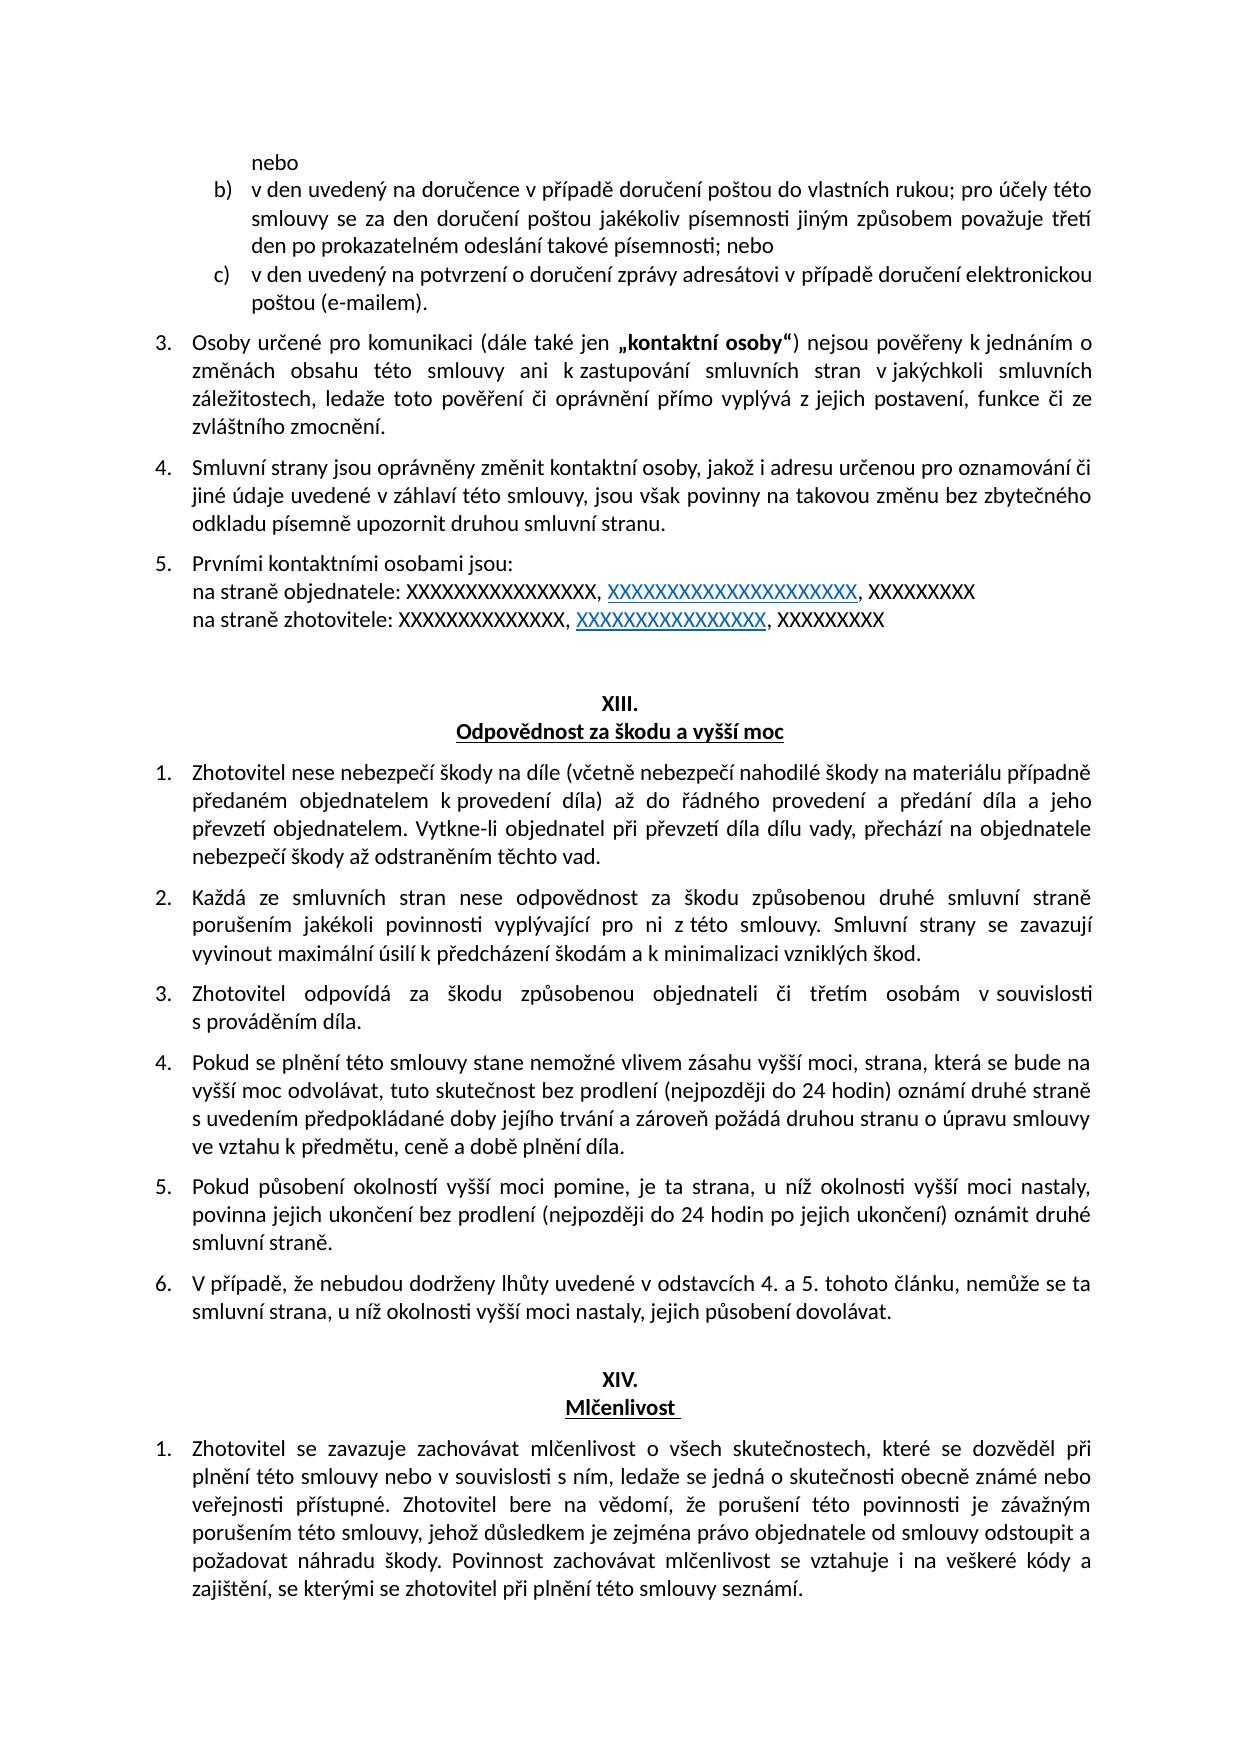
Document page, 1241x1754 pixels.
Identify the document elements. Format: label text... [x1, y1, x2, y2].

list Zhotovitel se zavazuje zachovávat mlčenlivost o všech skutečnostech, které se dozvěděl při plnění této smlouvy nebo v souvislosti s ním, ledaže se jedná o skutečnosti obecně známé nebo veřejnosti přístupné. Zhotovitel bere na vědomí, že porušení této povinnosti je závažným porušením této smlouvy, jehož důsledkem je zejména právo objednatele od smlouvy odstoupit a požadovat náhradu škody. Povinnost zachovávat mlčenlivost se vztahuje i na veškeré kódy a zajištění, se kterými se zhotovitel při plnění této smlouvy seznámí. [155, 1434, 1093, 1602]
text na straně zhotovitele: XXXXXXXXXXXXXX, XXXXXXXXXXXXXXXX, XXXXXXXXX [192, 605, 1093, 633]
text XIII. [148, 689, 1093, 717]
list v den uvedený na potvrzení o doručení zprávy adresátovi v případě doručení elektronickou poštou (e-mailem). [213, 260, 1093, 316]
text na straně objednatele: XXXXXXXXXXXXXXXX, XXXXXXXXXXXXXXXXXXXXX, XXXXXXXXX [192, 577, 1093, 605]
text Odpovědnost za škodu a vyšší moc [148, 717, 1093, 746]
list V případě, že nebudou dodrženy lhůty uvedené v odstavcích 4. a 5. tohoto článku, nemůže se ta smluvní strana, u níž okolnosti vyšší moci nastaly, jejich působení dovolávat. [155, 1269, 1093, 1325]
list Pokud působení okolností vyšší moci pomine, je ta strana, u níž okolnosti vyšší moci nastaly, povinna jejich ukončení bez prodlení (nejpozději do 24 hodin po jejich ukončení) oznámit druhé smluvní straně. [155, 1172, 1093, 1256]
list Prvními kontaktními osobami jsou: [155, 549, 1093, 577]
text XIV. [148, 1365, 1093, 1393]
list Smluvní strany jsou oprávněny změnit kontaktní osoby, jakož i adresu určenou pro oznamování či jiné údaje uvedené v záhlaví této smlouvy, jsou však povinny na takovou změnu bez zbytečného odkladu písemně upozornit druhou smluvní stranu. [155, 453, 1093, 537]
list v den uvedený na doručence v případě doručení poštou do vlastních rukou; pro účely této smlouvy se za den doručení poštou jakékoliv písemnosti jiným způsobem považuje třetí den po prokazatelném odeslání takové písemnosti; nebo [213, 176, 1093, 260]
list Zhotovitel nese nebezpečí škody na díle (včetně nebezpečí nahodilé škody na materiálu případně předaném objednatelem k provedení díla) až do řádného provedení a předání díla a jeho převzetí objednatelem. Vytkne-li objednatel při převzetí díla dílu vady, přechází na objednatele nebezpečí škody až odstraněním těchto vad. [155, 758, 1093, 870]
text Mlčenlivost [148, 1393, 1093, 1421]
list Každá ze smluvních stran nese odpovědnost za škodu způsobenou druhé smluvní straně porušením jakékoli povinnosti vyplývající pro ni z této smlouvy. Smluvní strany se zavazují vyvinout maximální úsilí k předcházení škodám a k minimalizaci vzniklých škod. [155, 883, 1093, 967]
list Osoby určené pro komunikaci (dále také jen „kontaktní osoby“) nejsou pověřeny k jednáním o změnách obsahu této smlouvy ani k zastupování smluvních stran v jakýchkoli smluvních záležitostech, ledaže toto pověření či oprávnění přímo vyplývá z jejich postavení, funkce či ze zvláštního zmocnění. [155, 328, 1093, 440]
list Zhotovitel odpovídá za škodu způsobenou objednateli či třetím osobám v souvislosti s prováděním díla. [155, 979, 1093, 1035]
list Pokud se plnění této smlouvy stane nemožné vlivem zásahu vyšší moci, strana, která se bude na vyšší moc odvolávat, tuto skutečnost bez prodlení (nejpozději do 24 hodin) oznámí druhé straně s uvedením předpokládané doby jejího trvání a zároveň požádá druhou stranu o úpravu smlouvy ve vztahu k předmětu, ceně a době plnění díla. [155, 1048, 1093, 1160]
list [213, 148, 1093, 176]
